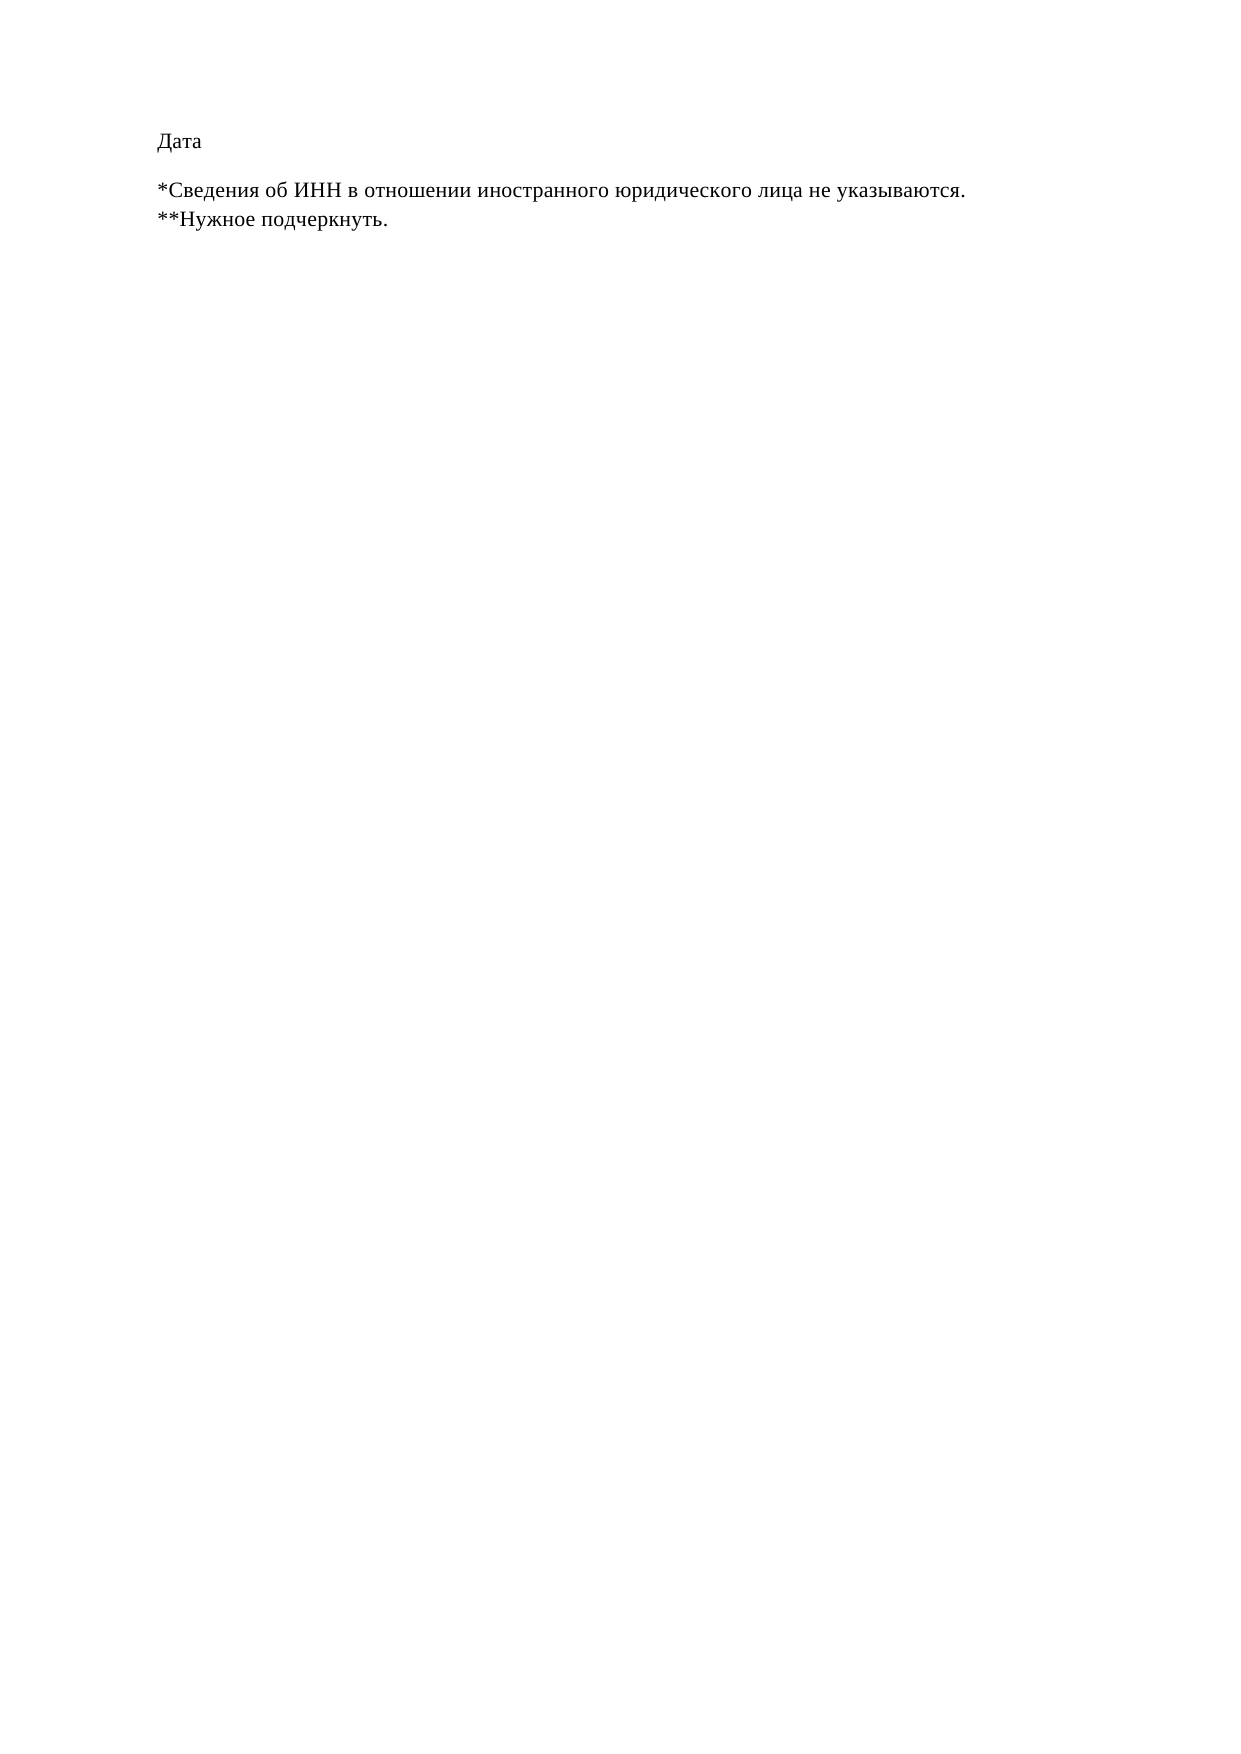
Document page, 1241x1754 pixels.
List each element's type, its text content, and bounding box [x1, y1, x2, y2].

text Дата [157, 131, 1088, 153]
text *Сведения об ИНН в отношении иностранного юридического лица не указываются. **Нужное подчеркнуть. [157, 175, 1052, 232]
